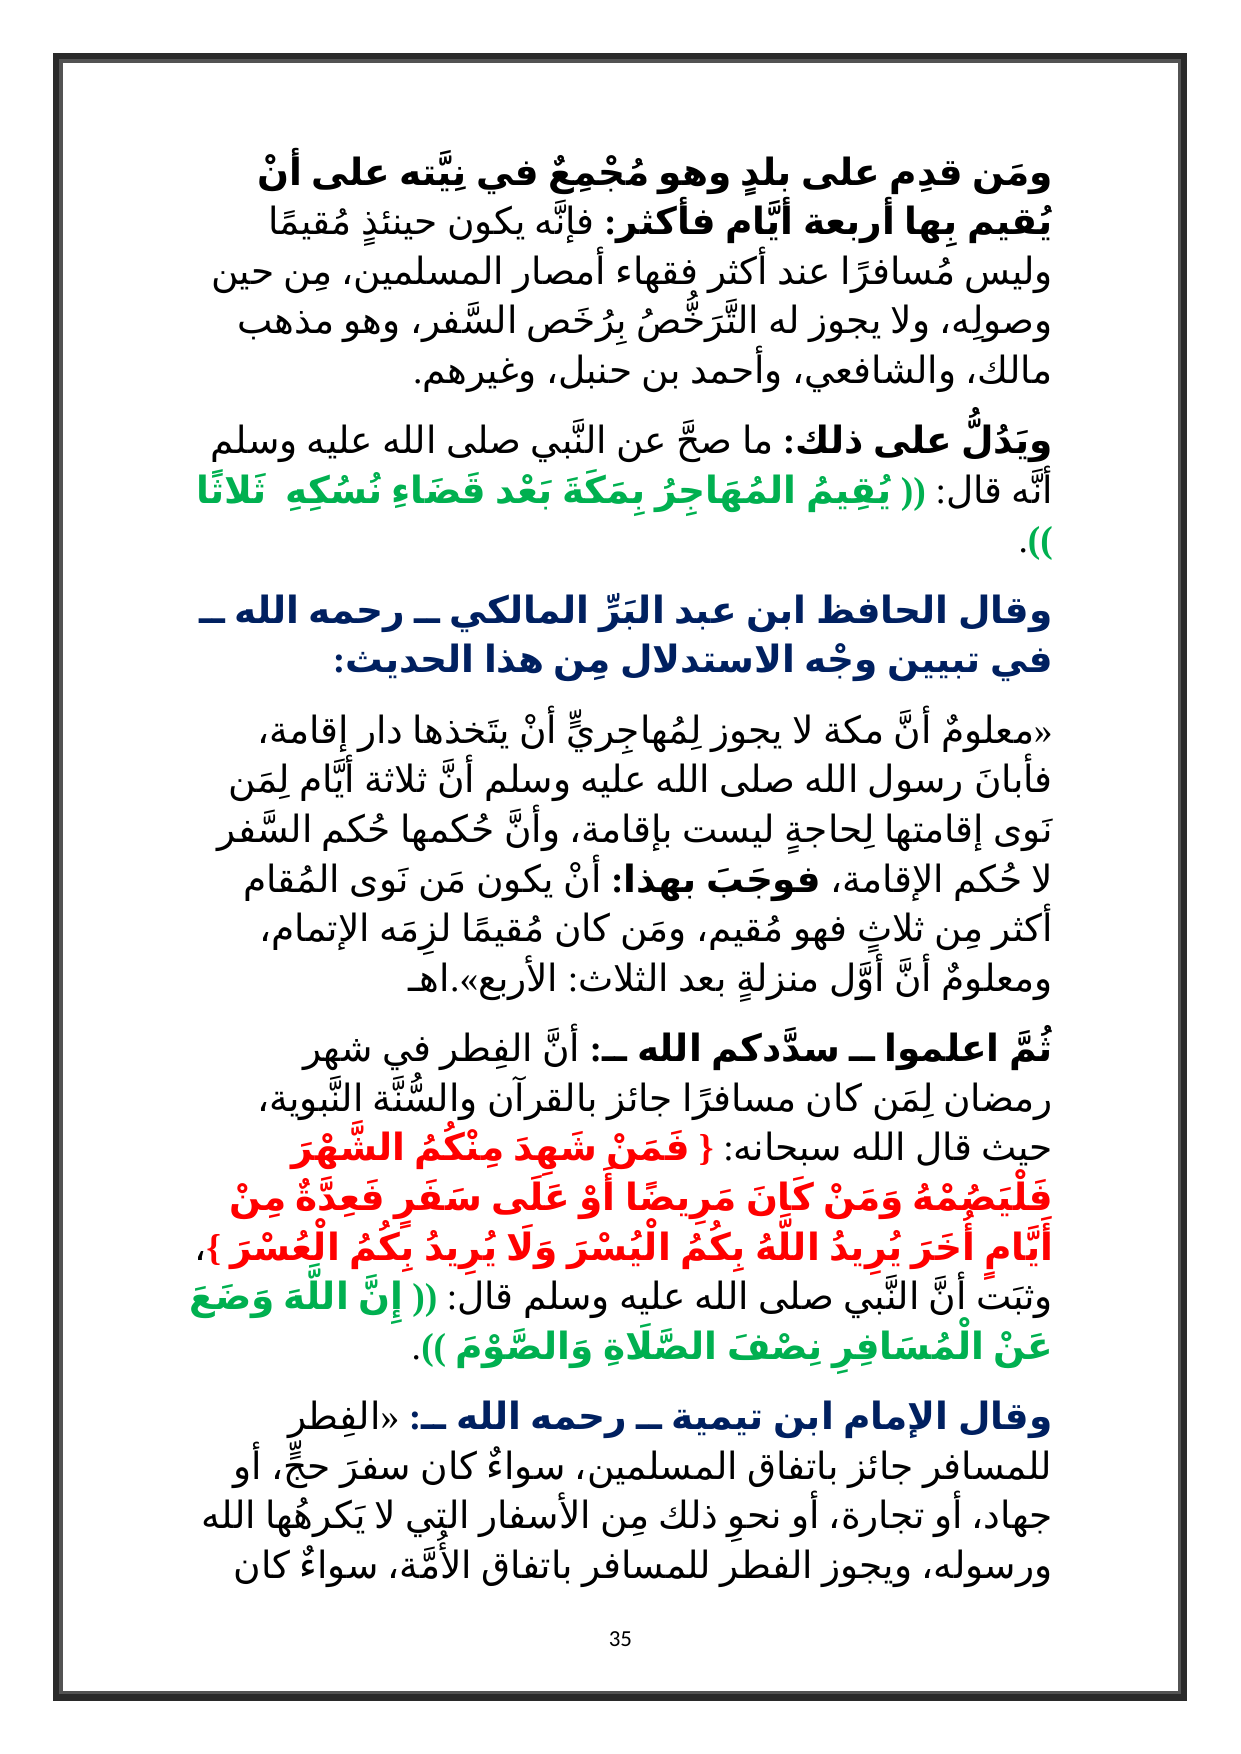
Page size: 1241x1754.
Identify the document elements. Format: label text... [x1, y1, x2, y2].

text ويَدُلُّ على ذلك: ما صحَّ عن النَّبي صلى الله عليه وسلم أنَّه قال: (( يُقِيمُ المُهَاجِرُ بِمَكَةَ بَعْد قَضَاءِ نُسُكِهِ ثَلاثًا )). [187, 419, 1053, 561]
text ثُمَّ اعلموا ــ سدَّدكم الله ــ: أنَّ الفِطر في شهر رمضان لِمَن كان مسافرًا جائز بالقرآن والسُّنَّة النَّبوية، حيث قال الله سبحانه: { فَمَنْ شَهِدَ مِنْكُمُ الشَّهْرَ فَلْيَصُمْهُ وَمَنْ كَانَ مَرِيضًا أَوْ عَلَى سَفَرٍ فَعِدَّةٌ مِنْ أَيَّامٍ أُخَرَ يُرِيدُ اللَّهُ بِكُمُ الْيُسْرَ وَلَا يُرِيدُ بِكُمُ الْعُسْرَ }، وثبَت أنَّ النَّبي صلى الله عليه وسلم قال: (( إِنَّ اللَّهَ وَضَعَ عَنْ الْمُسَافِرِ نِصْفَ الصَّلَاةِ وَالصَّوْمَ )). [187, 1027, 1053, 1367]
text ومَن قدِم على بلدٍ وهو مُجْمِعٌ في نِيَّته على أنْ يُقيم بِها أربعة أيَّام فأكثر: فإنَّه يكون حينئذٍ مُقيمًا وليس مُسافرًا عند أكثر فقهاء أمصار المسلمين، مِن حين وصولِه، ولا يجوز له التَّرَخُّصُ بِرُخَص السَّفر، وهو مذهب مالك، والشافعي، وأحمد بن حنبل، وغيرهم. [187, 150, 1053, 391]
text وقال الحافظ ابن عبد البَرِّ المالكي ــ رحمه الله ــ في تبيين وجْه الاستدلال مِن هذا الحديث: [187, 588, 1053, 681]
text «معلومٌ أنَّ مكة لا يجوز لِمُهاجِريٍّ أنْ يتَخذها دار إقامة، فأبانَ رسول الله صلى الله عليه وسلم أنَّ ثلاثة أيَّام لِمَن نَوى إقامتها لِحاجةٍ ليست بإقامة، وأنَّ حُكمها حُكم السَّفر لا حُكم الإقامة، فوجَبَ بهذا: أنْ يكون مَن نَوى المُقام أكثر مِن ثلاثٍ فهو مُقيم، ومَن كان مُقيمًا لزِمَه الإتمام، ومعلومٌ أنَّ أوَّل منزلةٍ بعد الثلاث: الأربع».اهـ [187, 708, 1053, 999]
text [187, 1394, 1053, 1586]
